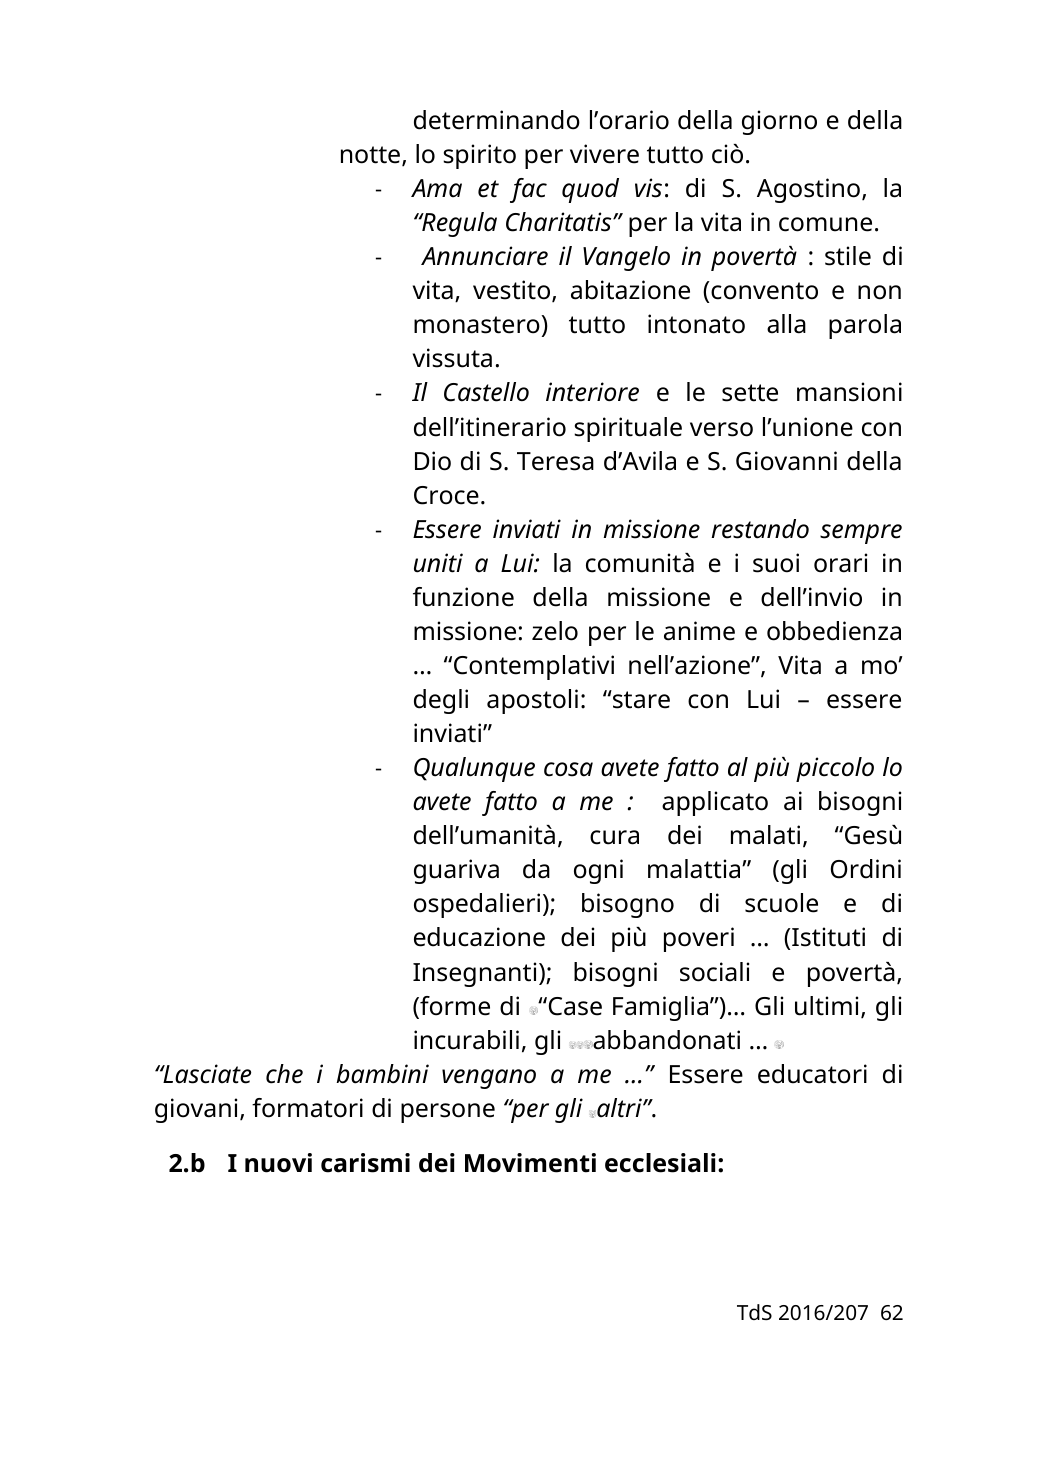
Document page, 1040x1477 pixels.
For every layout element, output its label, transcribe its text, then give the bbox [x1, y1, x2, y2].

list Essere inviati in missione restando sempre uniti a Lui: la comunità e i suoi orari in funzione della missione e dell’invio in missione: zelo per le anime e obbedienza … “Contemplativi nell’azione”, Vita a mo’ degli apostoli: “stare con Lui – essere inviati” [375, 511, 903, 750]
list Ama et fac quod vis: di S. Agostino, la “Regula Charitatis” per la vita in comune. [375, 171, 903, 239]
picture [774, 1040, 784, 1049]
picture [588, 1110, 597, 1118]
picture [529, 1006, 538, 1015]
picture [568, 1040, 593, 1049]
text determinando l’orario della giorno e della notte, lo spirito per vivere tutto ciò. [338, 103, 903, 171]
text 2.b I nuovi carismi dei Movimenti ecclesiali: [168, 1145, 903, 1179]
list Il Castello interiore e le sette mansioni dell’itinerario spirituale verso l’unione con Dio di S. Teresa d’Avila e S. Giovanni della Croce. [375, 375, 903, 511]
list Annunciare il Vangelo in povertà : stile di vita, vestito, abitazione (convento e non monastero) tutto intonato alla parola vissuta. [375, 239, 903, 375]
list “Lasciate che i bambini vengano a me …” Essere educatori di giovani, formatori di persone “per gli altri”. [153, 1056, 903, 1124]
list Qualunque cosa avete fatto al più piccolo lo avete fatto a me : applicato ai bisogni dell’umanità, cura dei malati, “Gesù guariva da ogni malattia” (gli Ordini ospedalieri); bisogno di scuole e di educazione dei più poveri … (Istituti di Insegnanti); bisogni sociali e povertà, (forme di “Case Famiglia”)… Gli ultimi, gli incurabili, gli abbandonati … [375, 750, 903, 1056]
